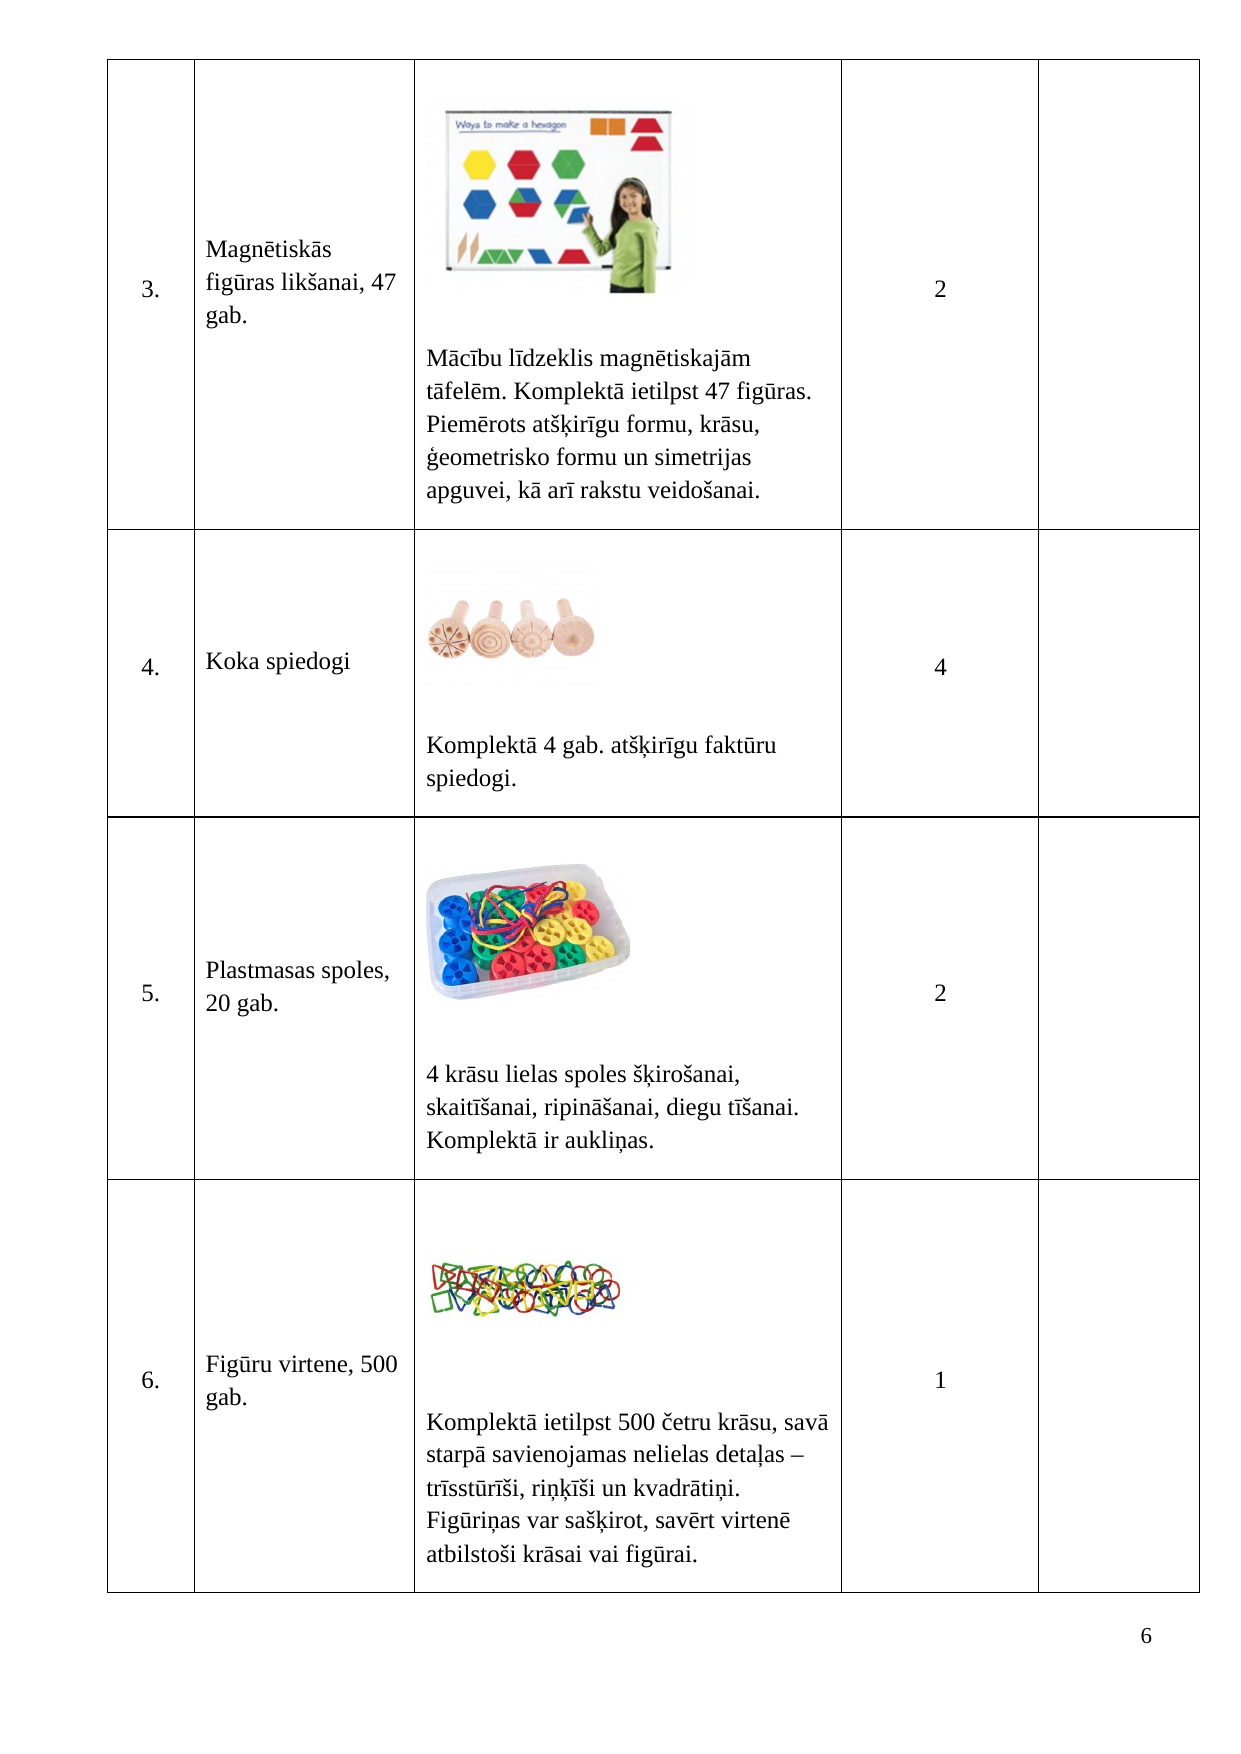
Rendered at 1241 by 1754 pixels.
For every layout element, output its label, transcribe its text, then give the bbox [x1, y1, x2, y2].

table_cell Mācību līdzeklis magnētiskajām tāfelēm. Komplektā ietilpst 47 figūras. Piemērots atšķirīgu formu, krāsu, ģeometrisko formu un simetrijas apguvei, kā arī rakstu veidošanai. [415, 60, 841, 528]
table_cell Komplektā 4 gab. atšķirīgu faktūru spiedogi. [415, 530, 841, 816]
table_cell 1 [842, 1180, 1038, 1592]
table_cell 2 [842, 60, 1038, 528]
table_cell 3. [108, 60, 194, 528]
table_cell 5. [108, 818, 194, 1179]
table_cell Komplektā ietilpst 500 četru krāsu, savā starpā savienojamas nelielas detaļas – trīsstūrīši, riņķīši un kvadrātiņi. Figūriņas var sašķirot, savērt virtenē atbilstoši krāsai vai figūrai. [415, 1180, 841, 1592]
picture [425, 542, 597, 714]
table_cell 4 [842, 530, 1038, 816]
table_cell Figūru virtene, 500 gab. [195, 1180, 414, 1592]
picture [426, 60, 692, 327]
picture [426, 830, 630, 1034]
table_cell Plastmasas spoles, 20 gab. [195, 818, 414, 1179]
table_cell [1039, 818, 1199, 1179]
table_cell 4. [108, 530, 194, 816]
table_cell [1039, 60, 1199, 528]
table_cell 4 krāsu lielas spoles šķirošanai, skaitīšanai, ripināšanai, diegu tīšanai. Komplektā ir aukliņas. [415, 818, 841, 1179]
table_cell 6. [108, 1180, 194, 1592]
picture [425, 1188, 627, 1390]
table_cell Koka spiedogi [195, 530, 414, 816]
table_cell Magnētiskās figūras likšanai, 47 gab. [195, 60, 414, 528]
table_cell [1039, 530, 1199, 816]
table_cell [1039, 1180, 1199, 1592]
table_cell 2 [842, 818, 1038, 1179]
